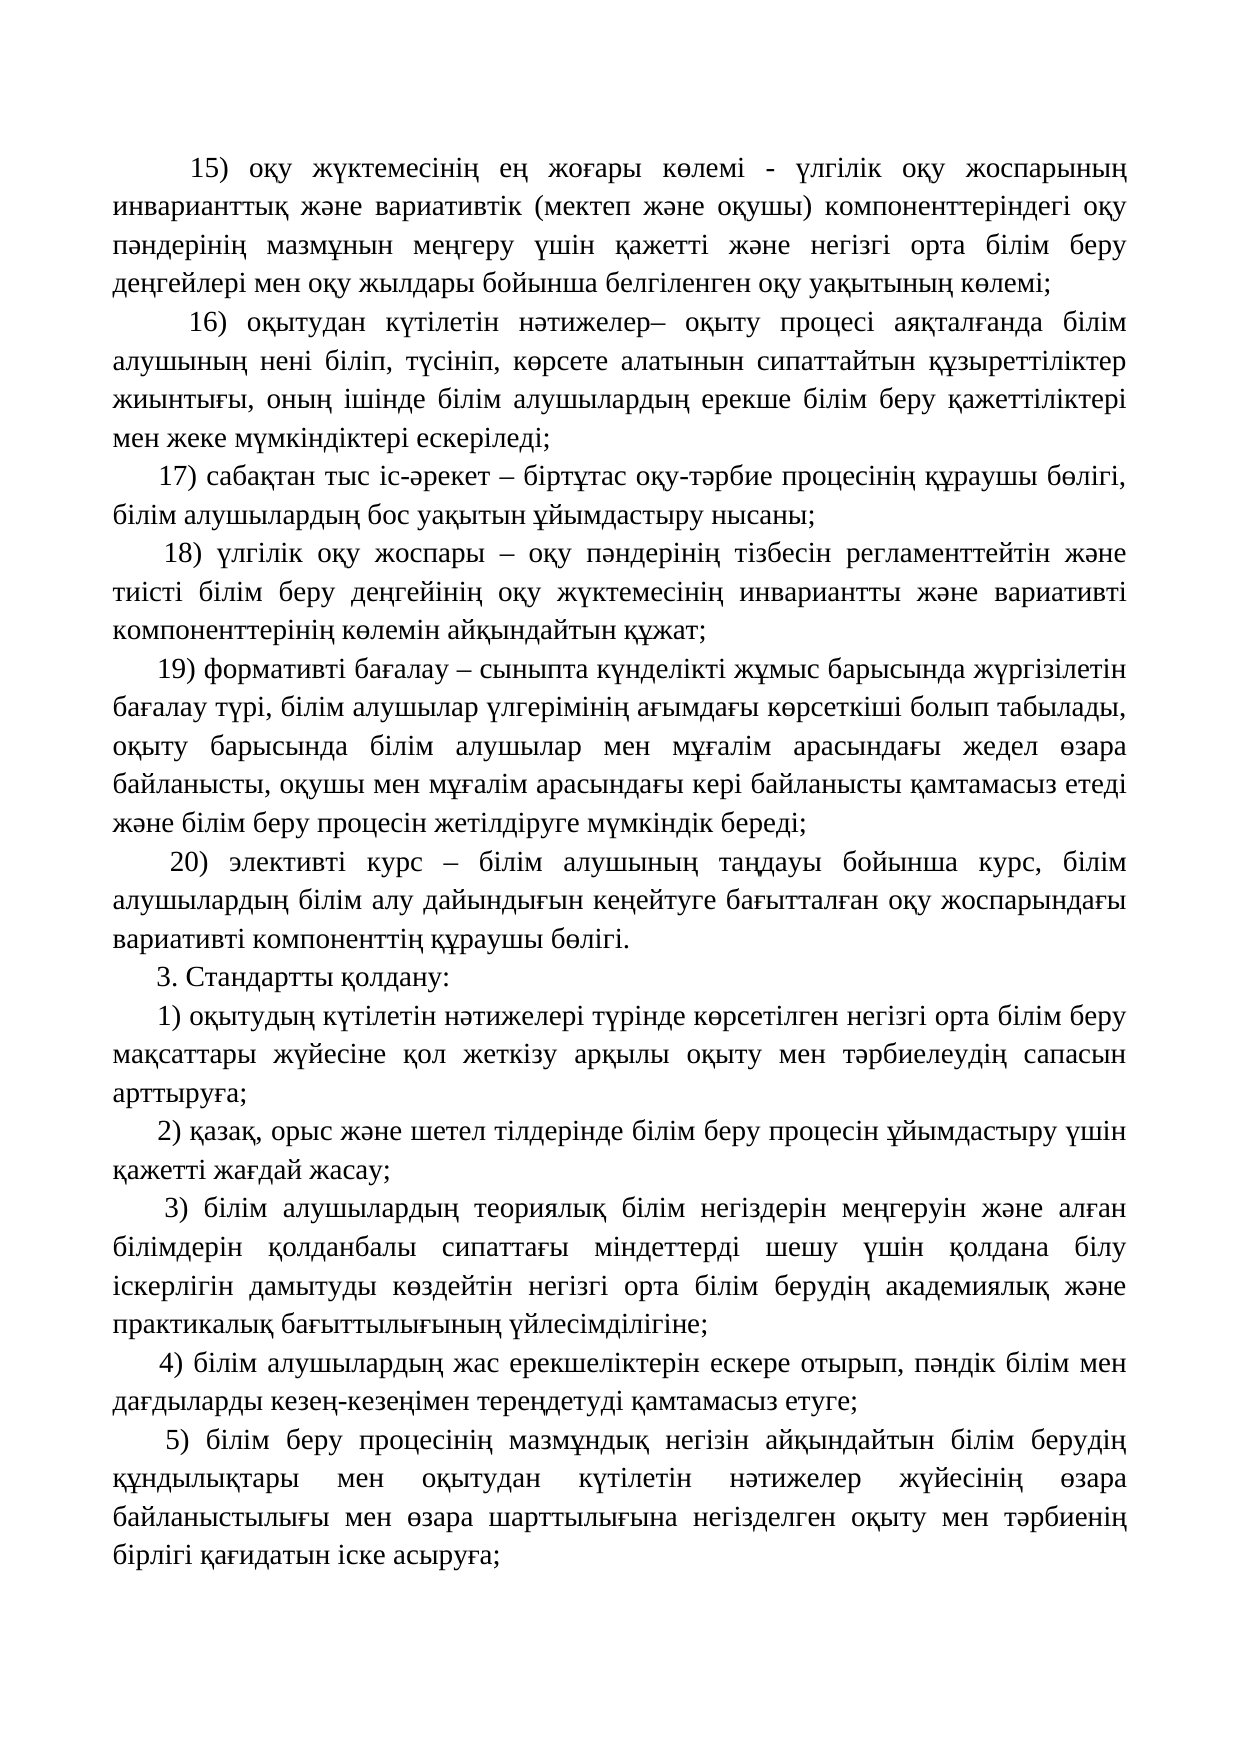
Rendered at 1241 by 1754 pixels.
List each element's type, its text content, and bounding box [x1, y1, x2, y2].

text 1) оқытудың күтілетін нәтижелері түрінде көрсетілген негізгі орта білім беру мақсаттары жүйесіне қол жеткізу арқылы оқыту мен тәрбиелеудің сапасын арттыруға; [112, 998, 1128, 1108]
text 15) оқу жүктемесінің ең жоғары көлемі - үлгілік оқу жоспарының инварианттық және вариативтік (мектеп және оқушы) компоненттеріндегі оқу пәндерінің мазмұнын меңгеру үшін қажетті және негізгі орта білім беру деңгейлері мен оқу жылдары бойынша белгіленген оқу уақытының көлемі; [112, 150, 1128, 299]
text 2) қазақ, орыс және шетел тілдерінде білім беру процесін ұйымдастыру үшін қажетті жағдай жасау; [112, 1113, 1128, 1186]
text 3. Стандартты қолдану: [112, 959, 1128, 993]
text 18) үлгілік оқу жоспары – оқу пәндерінің тізбесін регламенттейтін және тиісті білім беру деңгейінің оқу жүктемесінің инвариантты және вариативті компоненттерінің көлемін айқындайтын құжат; [112, 535, 1128, 646]
text 20) элективті курс – білім алушының таңдауы бойынша курс, білім алушылардың білім алу дайындығын кеңейтуге бағытталған оқу жоспарындағы вариативті компоненттің құраушы бөлігі. [112, 844, 1128, 954]
text 19) формативті бағалау – сыныпта күнделікті жұмыс барысында жүргізілетін бағалау түрі, білім алушылар үлгерімінің ағымдағы көрсеткіші болып табылады, оқыту барысында білім алушылар мен мұғалім арасындағы жедел өзара байланысты, оқушы мен мұғалім арасындағы кері байланысты қамтамасыз етеді және білім беру процесін жетілдіруге мүмкіндік береді; [112, 651, 1128, 839]
text 3) білім алушылардың теориялық білім негіздерін меңгеруін және алған білімдерін қолданбалы сипаттағы міндеттерді шешу үшін қолдана білу іскерлігін дамытуды көздейтін негізгі орта білім берудің академиялық және практикалық бағыттылығының үйлесімділігіне; [112, 1191, 1128, 1340]
text 16) оқытудан күтілетін нәтижелер– оқыту процесі аяқталғанда білім алушының нені біліп, түсініп, көрсете алатынын сипаттайтын құзыреттіліктер жиынтығы, оның ішінде білім алушылардың ерекше білім беру қажеттіліктері мен жеке мүмкіндіктері ескеріледі; [112, 304, 1128, 453]
text 5) білім беру процесінің мазмұндық негізін айқындайтын білім берудің құндылықтары мен оқытудан күтілетін нәтижелер жүйесінің өзара байланыстылығы мен өзара шарттылығына негізделген оқыту мен тәрбиенің бірлігі қағидатын іске асыруға; [112, 1422, 1128, 1571]
text 4) білім алушылардың жас ерекшеліктерін ескере отырып, пәндік білім мен дағдыларды кезең-кезеңімен тереңдетуді қамтамасыз етуге; [112, 1345, 1128, 1417]
text 17) сабақтан тыс іс-әрекет – біртұтас оқу-тәрбие процесінің құраушы бөлігі, білім алушылардың бос уақытын ұйымдастыру нысаны; [112, 458, 1128, 530]
